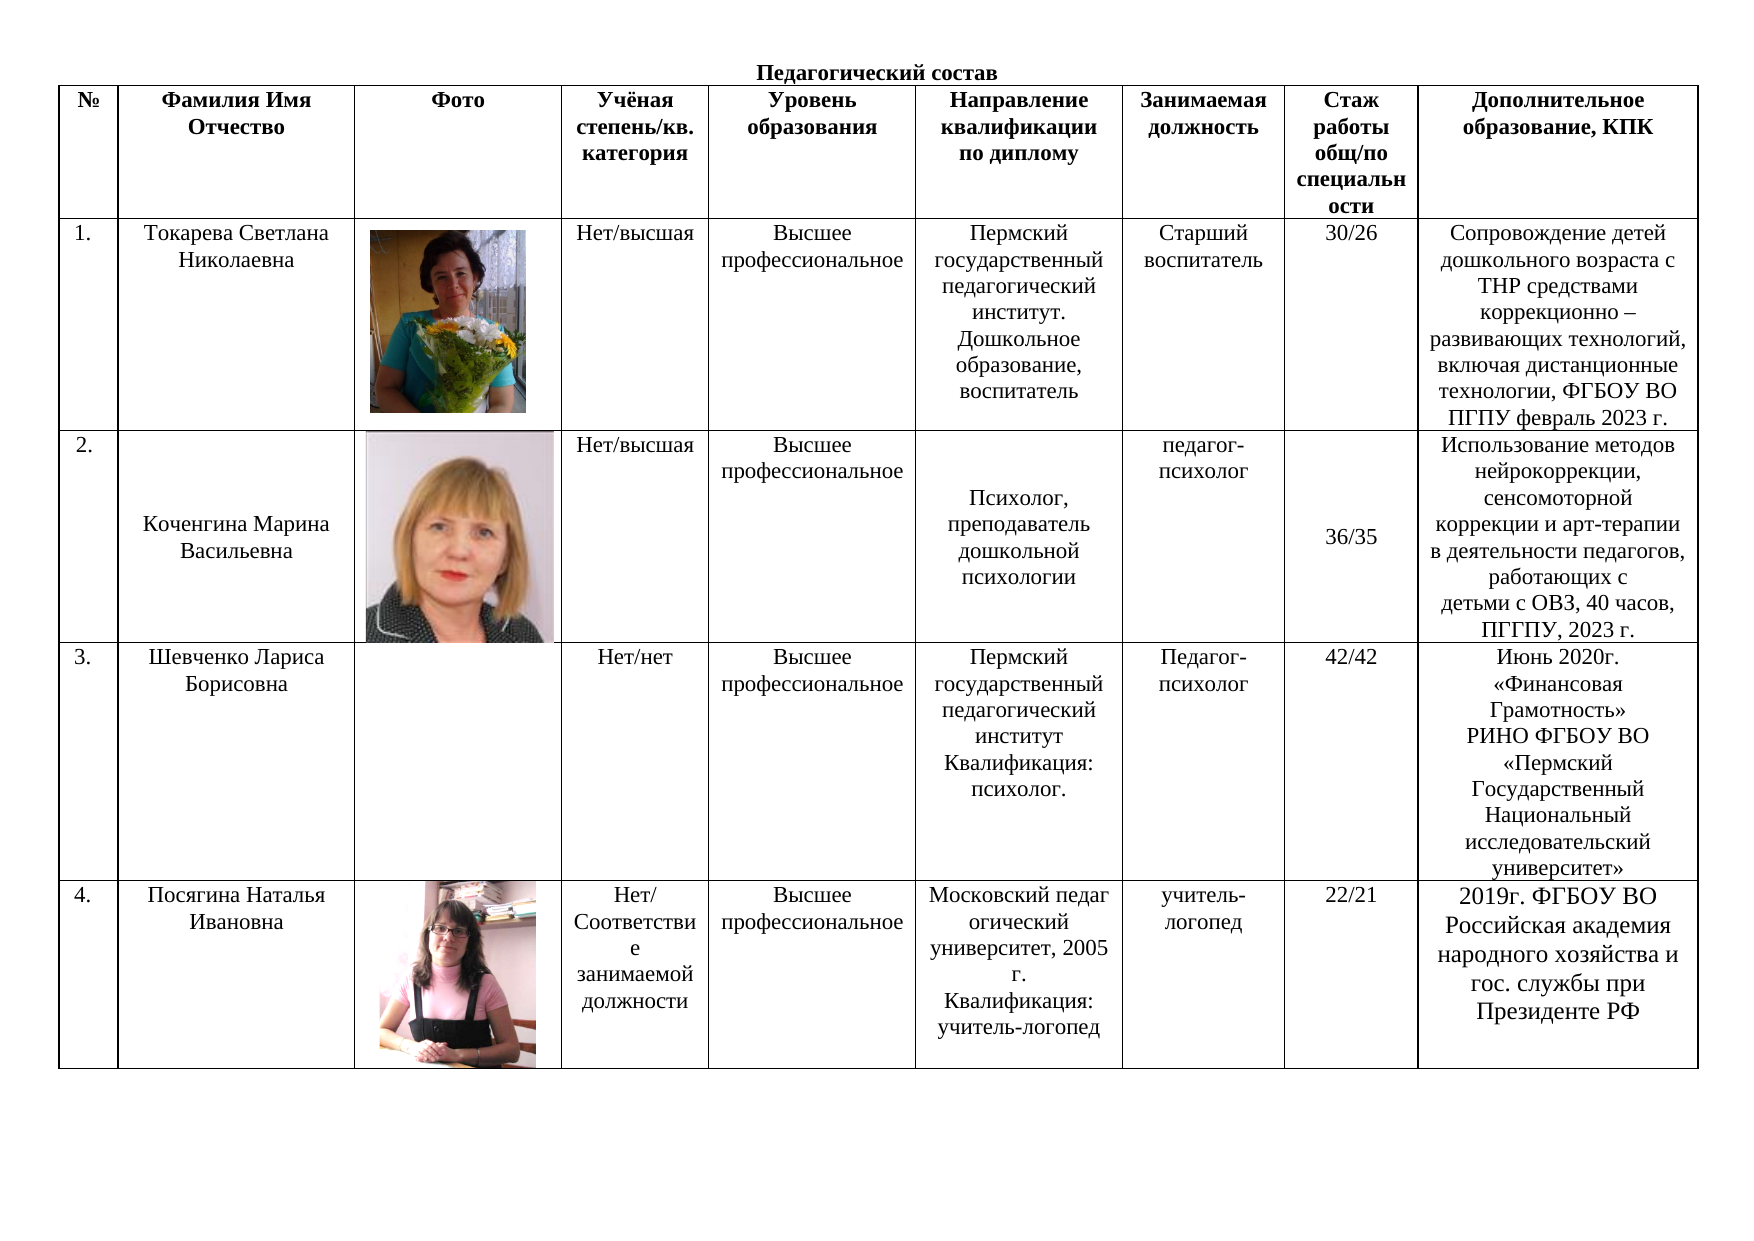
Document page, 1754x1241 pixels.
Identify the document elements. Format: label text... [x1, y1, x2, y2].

table_cell Коченгина Марина Васильевна [119, 431, 354, 642]
table_cell Пермский государственный педагогический институт Квалификация: психолог. [916, 643, 1122, 880]
table_cell [60, 881, 117, 1067]
table_cell 36/35 [1285, 431, 1417, 642]
table_cell Высшее профессиональное [709, 431, 915, 642]
table_cell Московский педагогический университет, 2005г. Квалификация: учитель-логопед [916, 881, 1122, 1067]
table_header Фото [355, 86, 561, 218]
table_cell Использование методов нейрокоррекции, сенсомоторной коррекции и арт-терапии в деятельности педагогов, работающих с детьми с ОВЗ, 40 часов, ПГГПУ, 2023 г. [1419, 431, 1697, 642]
table_header Стаж работы общ/по специальности [1285, 86, 1417, 218]
table_cell 42/42 [1285, 643, 1417, 880]
table_cell Шевченко Лариса Борисовна [119, 643, 354, 880]
table_cell [355, 431, 365, 642]
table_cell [709, 881, 915, 1067]
table_cell Высшее профессиональное [709, 219, 915, 430]
table_cell 30/26 [1285, 219, 1417, 430]
table_cell Нет/высшая [562, 219, 708, 430]
table_cell Высшее профессиональное [709, 643, 915, 880]
table_header Дополнительное образование, КПК [1419, 86, 1697, 218]
table_cell Психолог, преподаватель дошкольной психологии [916, 431, 1122, 642]
table_cell Нет/нет [562, 643, 708, 880]
table_cell 2019г. ФГБОУ ВО Российская академия народного хозяйства и гос. службы при Президенте РФ [1419, 881, 1697, 1067]
table_cell Нет/высшая [562, 431, 708, 642]
table_cell [355, 219, 561, 430]
table_cell [60, 643, 117, 880]
table_cell педагог-психолог [1123, 431, 1284, 642]
table_cell [554, 431, 561, 642]
table_cell 22/21 [1285, 881, 1417, 1067]
table_header Уровень образования [709, 86, 915, 218]
text Педагогический состав [59, 59, 1695, 85]
table_cell Нет/Соответствие занимаемой должности [562, 881, 708, 1067]
picture [365, 431, 554, 643]
table_header Занимаемая должность [1123, 86, 1284, 218]
table_cell [536, 881, 561, 1067]
table_cell Педагог-психолог [1123, 643, 1284, 880]
table_cell Старший воспитатель [1123, 219, 1284, 430]
table_cell [355, 881, 379, 1067]
table_cell [60, 431, 117, 642]
table_cell Сопровождение детей дошкольного возраста с ТНР средствами коррекционно – развивающих технологий, включая дистанционные технологии, ФГБОУ ВО ПГПУ февраль 2023 г. [1419, 219, 1697, 430]
table_cell [355, 643, 561, 880]
table_header Учёная степень/кв. категория [562, 86, 708, 218]
table_cell Токарева Светлана Николаевна [119, 219, 354, 430]
table_header Направление квалификации по диплому [916, 86, 1122, 218]
picture [370, 230, 526, 413]
table_cell Посягина Наталья Ивановна [119, 881, 354, 1067]
table_cell Июнь 2020г. «Финансовая Грамотность» РИНО ФГБОУ ВО «Пермский Государственный Национальный исследовательский университет» [1419, 643, 1697, 880]
table_header Фамилия Имя Отчество [119, 86, 354, 218]
table_cell Пермский государственный педагогический институт. Дошкольное образование, воспитатель [916, 219, 1122, 430]
picture [379, 881, 536, 1068]
table_header № [60, 86, 117, 218]
table_cell [60, 219, 117, 430]
table_cell учитель-логопед [1123, 881, 1284, 1067]
